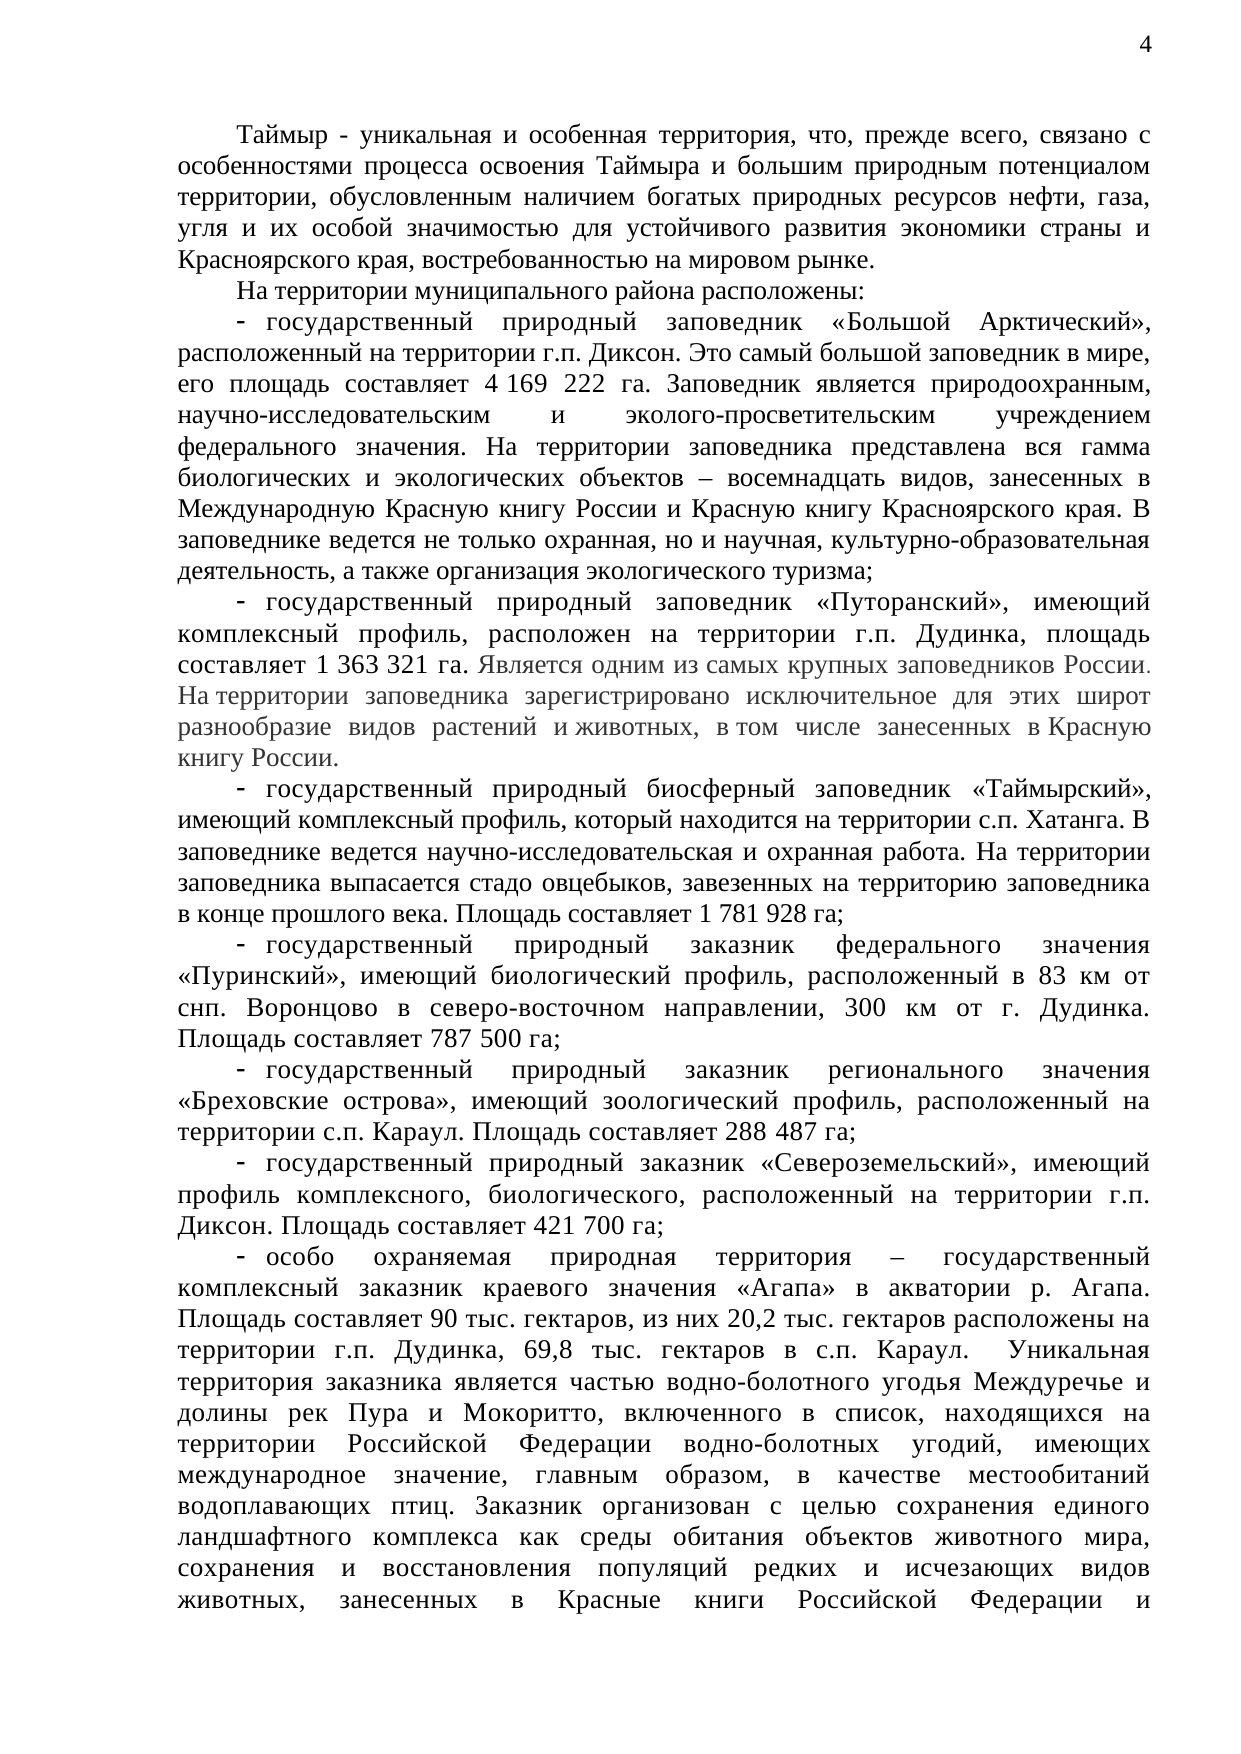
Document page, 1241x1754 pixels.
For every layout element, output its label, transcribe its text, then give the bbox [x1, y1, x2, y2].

list государственный природный биосферный заповедник «Таймырский», имеющий комплексный профиль, который находится на территории с.п. Хатанга. В заповеднике ведется научно-исследовательская и охранная работа. На территории заповедника выпасается стадо овцебыков, завезенных на территорию заповедника в конце прошлого века. Площадь составляет 1 781 928 га; [177, 772, 1152, 928]
list государственный природный заповедник «Путоранский», имеющий комплексный профиль, расположен на территории г.п. Дудинка, площадь составляет 1 363 321 га. Является одним из самых крупных заповедников России. На территории заповедника зарегистрировано исключительное для этих широт разнообразие видов растений и животных, в том числе занесенных в Красную книгу России. [339, 710, 1152, 772]
list государственный природный заказник «Североземельский», имеющий профиль комплексного, биологического, расположенный на территории г.п. Диксон. Площадь составляет 421 700 га; [177, 1146, 1152, 1240]
list государственный природный заповедник «Путоранский», имеющий комплексный профиль, расположен на территории г.п. Дудинка, площадь составляет 1 363 321 га. Является одним из самых крупных заповедников России. На территории заповедника зарегистрировано исключительное для этих широт разнообразие видов растений и животных, в том числе занесенных в Красную книгу России. [177, 585, 1152, 679]
text На территории муниципального района расположены: [177, 274, 1152, 305]
text Таймыр - уникальная и особенная территория, что, прежде всего, связано с особенностями процесса освоения Таймыра и большим природным потенциалом территории, обусловленным наличием богатых природных ресурсов нефти, газа, угля и их особой значимостью для устойчивого развития экономики страны и Красноярского края, востребованностью на мировом рынке. [177, 118, 1152, 274]
list государственный природный заказник регионального значения «Бреховские острова», имеющий зоологический профиль, расположенный на территории с.п. Караул. Площадь составляет 288 487 га; [177, 1053, 1152, 1146]
list государственный природный заповедник «Большой Арктический», расположенный на территории г.п. Диксон. Это самый большой заповедник в мире, его площадь составляет 4 169 222 га. Заповедник является природоохранным, научно-исследовательским и эколого-просветительским учреждением федерального значения. На территории заповедника представлена вся гамма биологических и экологических объектов – восемнадцать видов, занесенных в Международную Красную книгу России и Красную книгу Красноярского края. В заповеднике ведется не только охранная, но и научная, культурно-образовательная деятельность, а также организация экологического туризма; [177, 305, 1152, 585]
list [177, 1240, 1152, 1614]
list государственный природный заказник федерального значения «Пуринский», имеющий биологический профиль, расположенный в 83 км от снп. Воронцово в северо-восточном направлении, 300 км от г. Дудинка. Площадь составляет 787 500 га; [177, 928, 1152, 1053]
